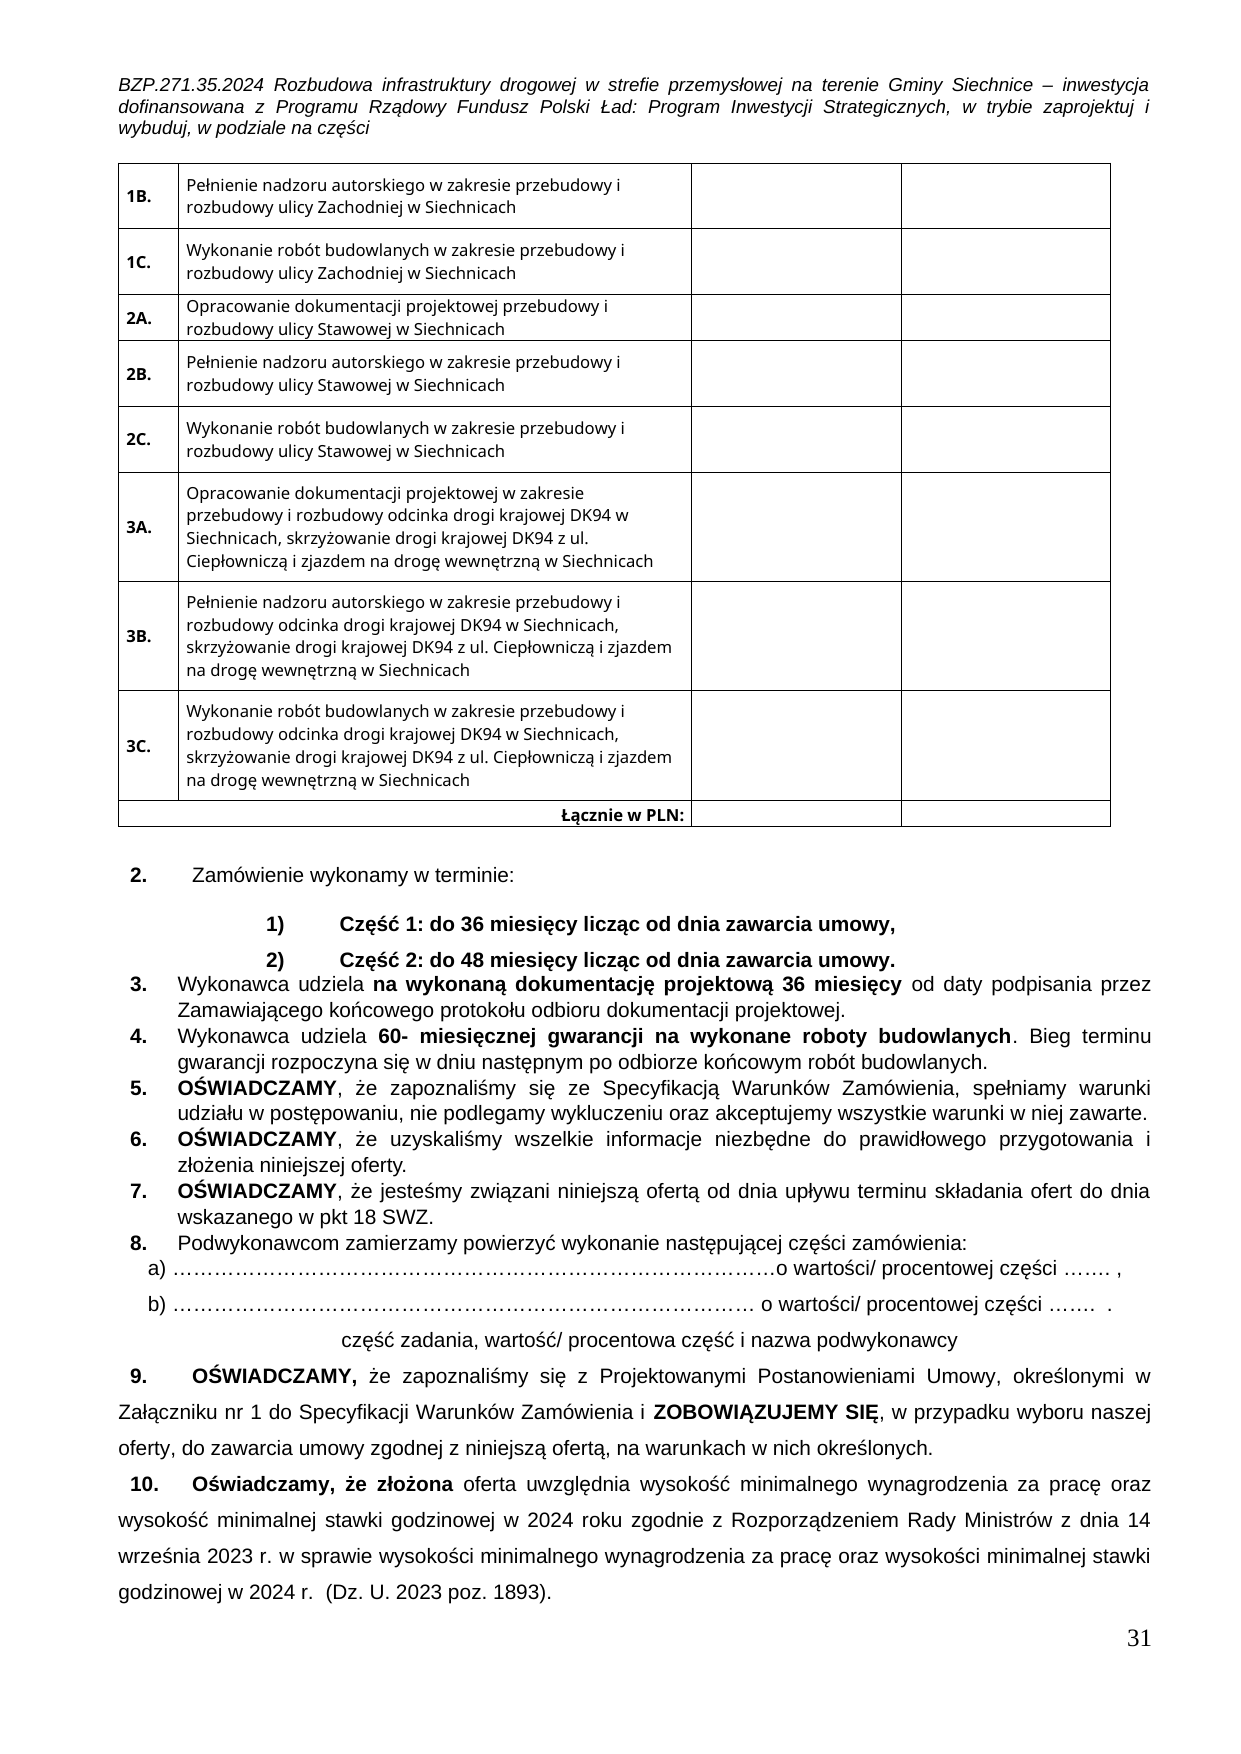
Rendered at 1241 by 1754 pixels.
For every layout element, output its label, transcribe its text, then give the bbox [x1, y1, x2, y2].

table_cell [902, 801, 1110, 826]
table_cell [902, 582, 1110, 690]
table_cell [692, 295, 901, 340]
table_cell [692, 407, 901, 472]
list Wykonawca udziela na wykonaną dokumentację projektową 36 miesięcy od daty podpisania przez Zamawiającego końcowego protokołu odbioru dokumentacji projektowej. [130, 972, 1152, 1022]
table_cell 2B. [119, 341, 178, 406]
table_cell Wykonanie robót budowlanych w zakresie przebudowy i rozbudowy odcinka drogi krajowej DK94 w Siechnicach, skrzyżowanie drogi krajowej DK94 z ul. Ciepłowniczą i zjazdem na drogę wewnętrzną w Siechnicach [179, 691, 691, 800]
table_cell Opracowanie dokumentacji projektowej przebudowy i rozbudowy ulicy Stawowej w Siechnicach [179, 295, 691, 340]
table_cell 2C. [119, 407, 178, 472]
table_cell [692, 582, 901, 690]
list Wykonawca udziela 60- miesięcznej gwarancji na wykonane roboty budowlanych. Bieg terminu gwarancji rozpoczyna się w dniu następnym po odbiorze końcowym robót budowlanych. [130, 1024, 1152, 1073]
table_cell 1C. [119, 229, 178, 294]
list Podwykonawcom zamierzamy powierzyć wykonanie następującej części zamówienia: [130, 1230, 1152, 1254]
table_cell Wykonanie robót budowlanych w zakresie przebudowy i rozbudowy ulicy Zachodniej w Siechnicach [179, 229, 691, 294]
table_cell 3C. [119, 691, 178, 800]
table_cell [692, 801, 901, 826]
list OŚWIADCZAMY, że uzyskaliśmy wszelkie informacje niezbędne do prawidłowego przygotowania i złożenia niniejszej oferty. [130, 1127, 1152, 1177]
text część zadania, wartość/ procentowa część i nazwa podwykonawcy [118, 1328, 1152, 1352]
table_cell Pełnienie nadzoru autorskiego w zakresie przebudowy i rozbudowy odcinka drogi krajowej DK94 w Siechnicach, skrzyżowanie drogi krajowej DK94 z ul. Ciepłowniczą i zjazdem na drogę wewnętrzną w Siechnicach [179, 582, 691, 690]
list Zamówienie wykonamy w terminie: [118, 863, 1152, 887]
table_cell [692, 473, 901, 581]
table_cell [902, 295, 1110, 340]
list OŚWIADCZAMY, że jesteśmy związani niniejszą ofertą od dnia upływu terminu składania ofert do dnia wskazanego w pkt 18 SWZ. [130, 1179, 1152, 1228]
table_cell [902, 341, 1110, 406]
table_cell [902, 407, 1110, 472]
table_cell [902, 691, 1110, 800]
list Oświadczamy, że złożona oferta uwzględnia wysokość minimalnego wynagrodzenia za pracę oraz wysokość minimalnej stawki godzinowej w 2024 roku zgodnie z Rozporządzeniem Rady Ministrów z dnia 14 września 2023 r. w sprawie wysokości minimalnego wynagrodzenia za pracę oraz wysokości minimalnej stawki godzinowej w 2024 r. (Dz. U. 2023 poz. 1893). [118, 1472, 1152, 1604]
list OŚWIADCZAMY, że zapoznaliśmy się z Projektowanymi Postanowieniami Umowy, określonymi w Załączniku nr 1 do Specyfikacji Warunków Zamówienia i ZOBOWIĄZUJEMY SIĘ, w przypadku wyboru naszej oferty, do zawarcia umowy zgodnej z niniejszą ofertą, na warunkach w nich określonych. [118, 1364, 1152, 1460]
list Część 1: do 36 miesięcy licząc od dnia zawarcia umowy, [192, 912, 1152, 936]
table_cell 3B. [119, 582, 178, 690]
table_cell 3A. [119, 473, 178, 581]
text b) ………………………………………………………………………… o wartości/ procentowej części ……. . [118, 1292, 1152, 1316]
text a) ……………………………………………………………………………o wartości/ procentowej części ……. , [118, 1256, 1152, 1280]
table_cell Pełnienie nadzoru autorskiego w zakresie przebudowy i rozbudowy ulicy Stawowej w Siechnicach [179, 341, 691, 406]
table_cell [902, 164, 1110, 228]
table_cell Wykonanie robót budowlanych w zakresie przebudowy i rozbudowy ulicy Stawowej w Siechnicach [179, 407, 691, 472]
table_cell 1B. [119, 164, 178, 228]
table_cell [902, 229, 1110, 294]
list OŚWIADCZAMY, że zapoznaliśmy się ze Specyfikacją Warunków Zamówienia, spełniamy warunki udziału w postępowaniu, nie podlegamy wykluczeniu oraz akceptujemy wszystkie warunki w niej zawarte. [130, 1075, 1152, 1125]
table_cell [692, 229, 901, 294]
table_cell Opracowanie dokumentacji projektowej w zakresie przebudowy i rozbudowy odcinka drogi krajowej DK94 w Siechnicach, skrzyżowanie drogi krajowej DK94 z ul. Ciepłowniczą i zjazdem na drogę wewnętrzną w Siechnicach [179, 473, 691, 581]
table_cell Łącznie w PLN: [119, 801, 691, 826]
table_cell [692, 691, 901, 800]
table_cell [692, 164, 901, 228]
table_cell 2A. [119, 295, 178, 340]
table_cell [692, 341, 901, 406]
table_cell Pełnienie nadzoru autorskiego w zakresie przebudowy i rozbudowy ulicy Zachodniej w Siechnicach [179, 164, 691, 228]
table_cell [902, 473, 1110, 581]
list Część 2: do 48 miesięcy licząc od dnia zawarcia umowy. [192, 948, 1152, 972]
